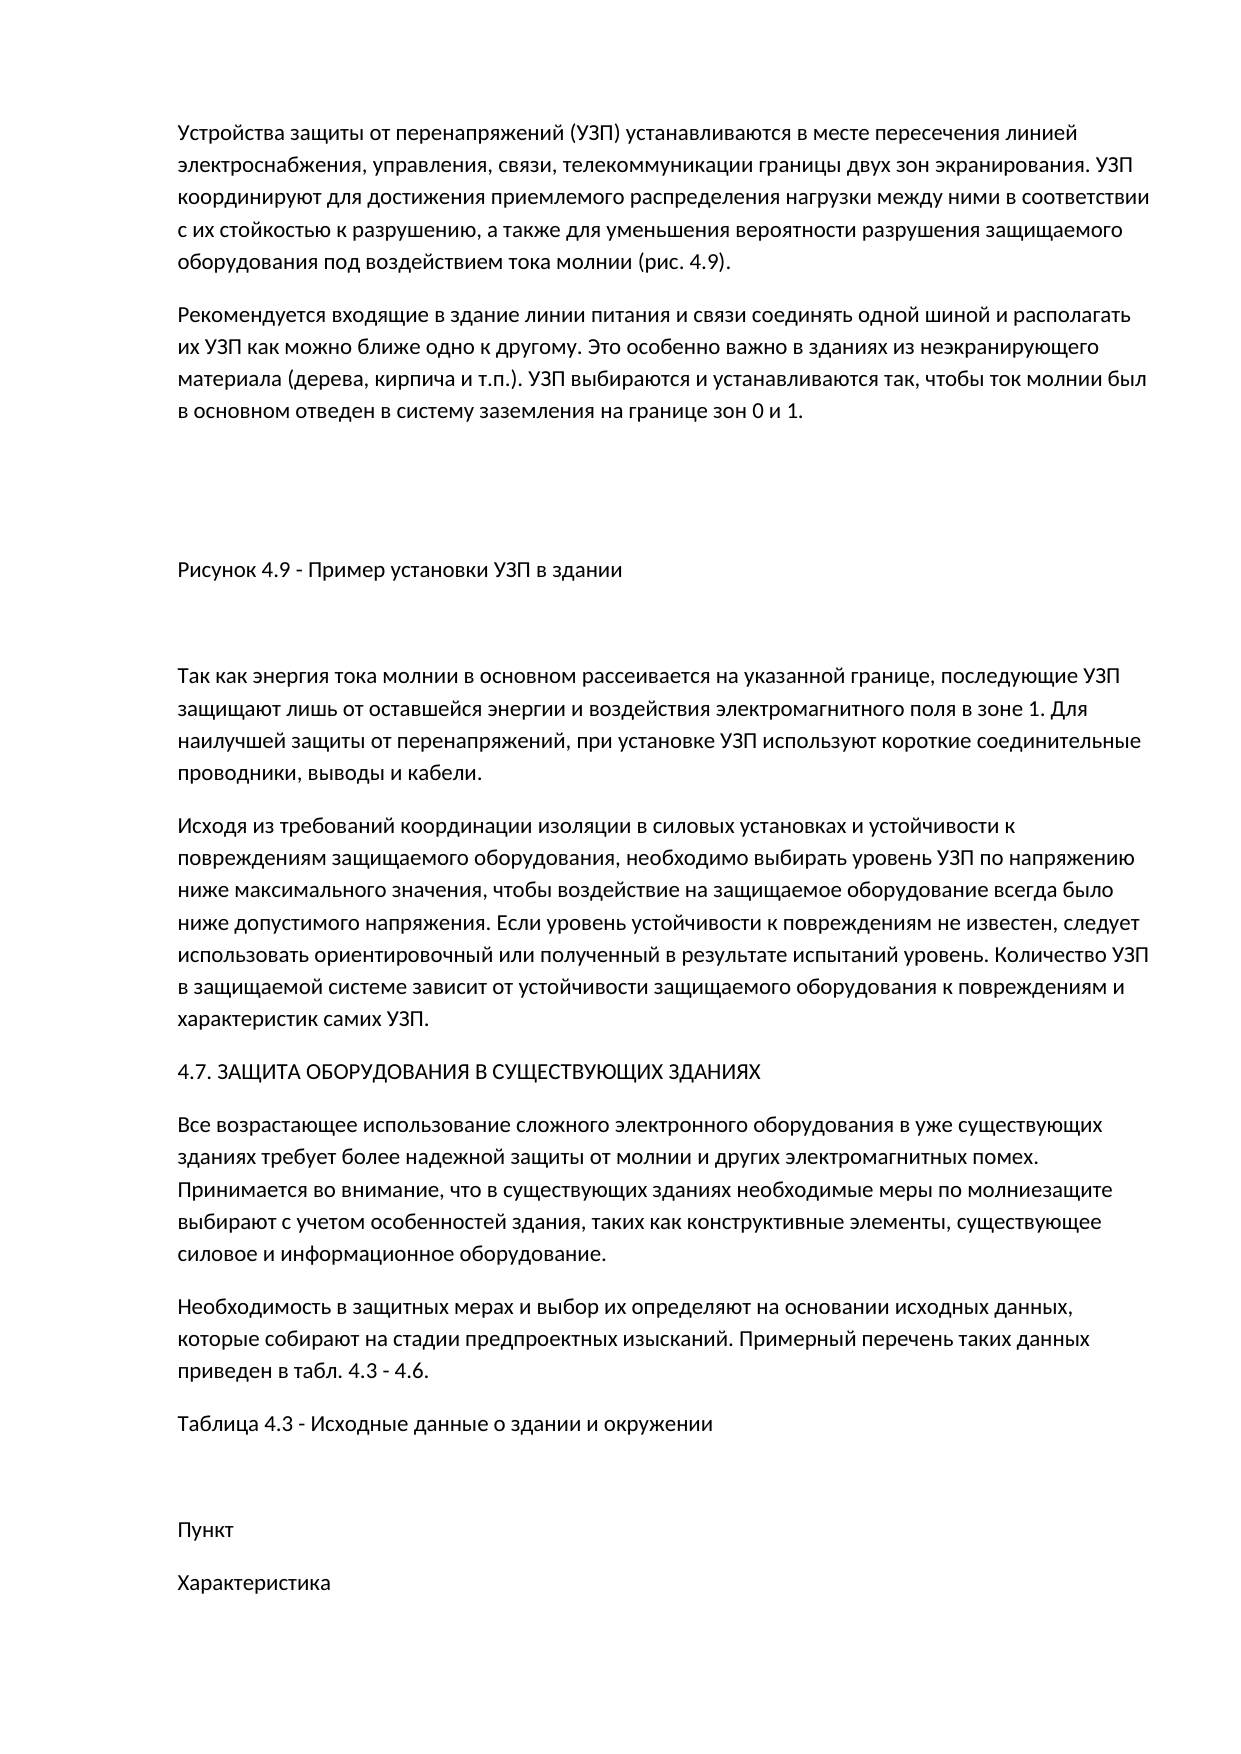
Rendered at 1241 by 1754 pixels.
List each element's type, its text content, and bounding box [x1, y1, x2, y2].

text Исходя из требований координации изоляции в силовых установках и устойчивости к повреждениям защищаемого оборудования, необходимо выбирать уровень УЗП по напряжению ниже максимального значения, чтобы воздействие на защищаемое оборудование всегда было ниже допустимого напряжения. Если уровень устойчивости к повреждениям не известен, следует использовать ориентировочный или полученный в результате испытаний уровень. Количество УЗП в защищаемой системе зависит от устойчивости защищаемого оборудования к повреждениям и характеристик самих УЗП. [177, 811, 1152, 1032]
text Рисунок 4.9 - Пример установки УЗП в здании [177, 556, 1152, 583]
text Пункт [177, 1516, 1152, 1543]
text 4.7. ЗАЩИТА ОБОРУДОВАНИЯ В СУЩЕСТВУЮЩИХ ЗДАНИЯХ [177, 1057, 1152, 1085]
text Характеристика [177, 1568, 1152, 1597]
text Все возрастающее использование сложного электронного оборудования в уже существующих зданиях требует более надежной защиты от молнии и других электромагнитных помех. Принимается во внимание, что в существующих зданиях необходимые меры по молниезащите выбирают с учетом особенностей здания, таких как конструктивные элементы, существующее силовое и информационное оборудование. [177, 1110, 1152, 1267]
text Рекомендуется входящие в здание линии питания и связи соединять одной шиной и располагать их УЗП как можно ближе одно к другому. Это особенно важно в зданиях из неэкранирующего материала (дерева, кирпича и т.п.). УЗП выбираются и устанавливаются так, чтобы ток молнии был в основном отведен в систему заземления на границе зон 0 и 1. [177, 300, 1152, 424]
text Так как энергия тока молнии в основном рассеивается на указанной границе, последующие УЗП защищают лишь от оставшейся энергии и воздействия электромагнитного поля в зоне 1. Для наилучшей защиты от перенапряжений, при установке УЗП используют короткие соединительные проводники, выводы и кабели. [177, 662, 1152, 786]
text Таблица 4.3 - Исходные данные о здании и окружении [177, 1409, 1152, 1437]
text Устройства защиты от перенапряжений (УЗП) устанавливаются в месте пересечения линией электроснабжения, управления, связи, телекоммуникации границы двух зон экранирования. УЗП координируют для достижения приемлемого распределения нагрузки между ними в соответствии с их стойкостью к разрушению, а также для уменьшения вероятности разрушения защищаемого оборудования под воздействием тока молнии (рис. 4.9). [177, 118, 1152, 275]
text Необходимость в защитных мерах и выбор их определяют на основании исходных данных, которые собирают на стадии предпроектных изысканий. Примерный перечень таких данных приведен в табл. 4.3 - 4.6. [177, 1292, 1152, 1384]
